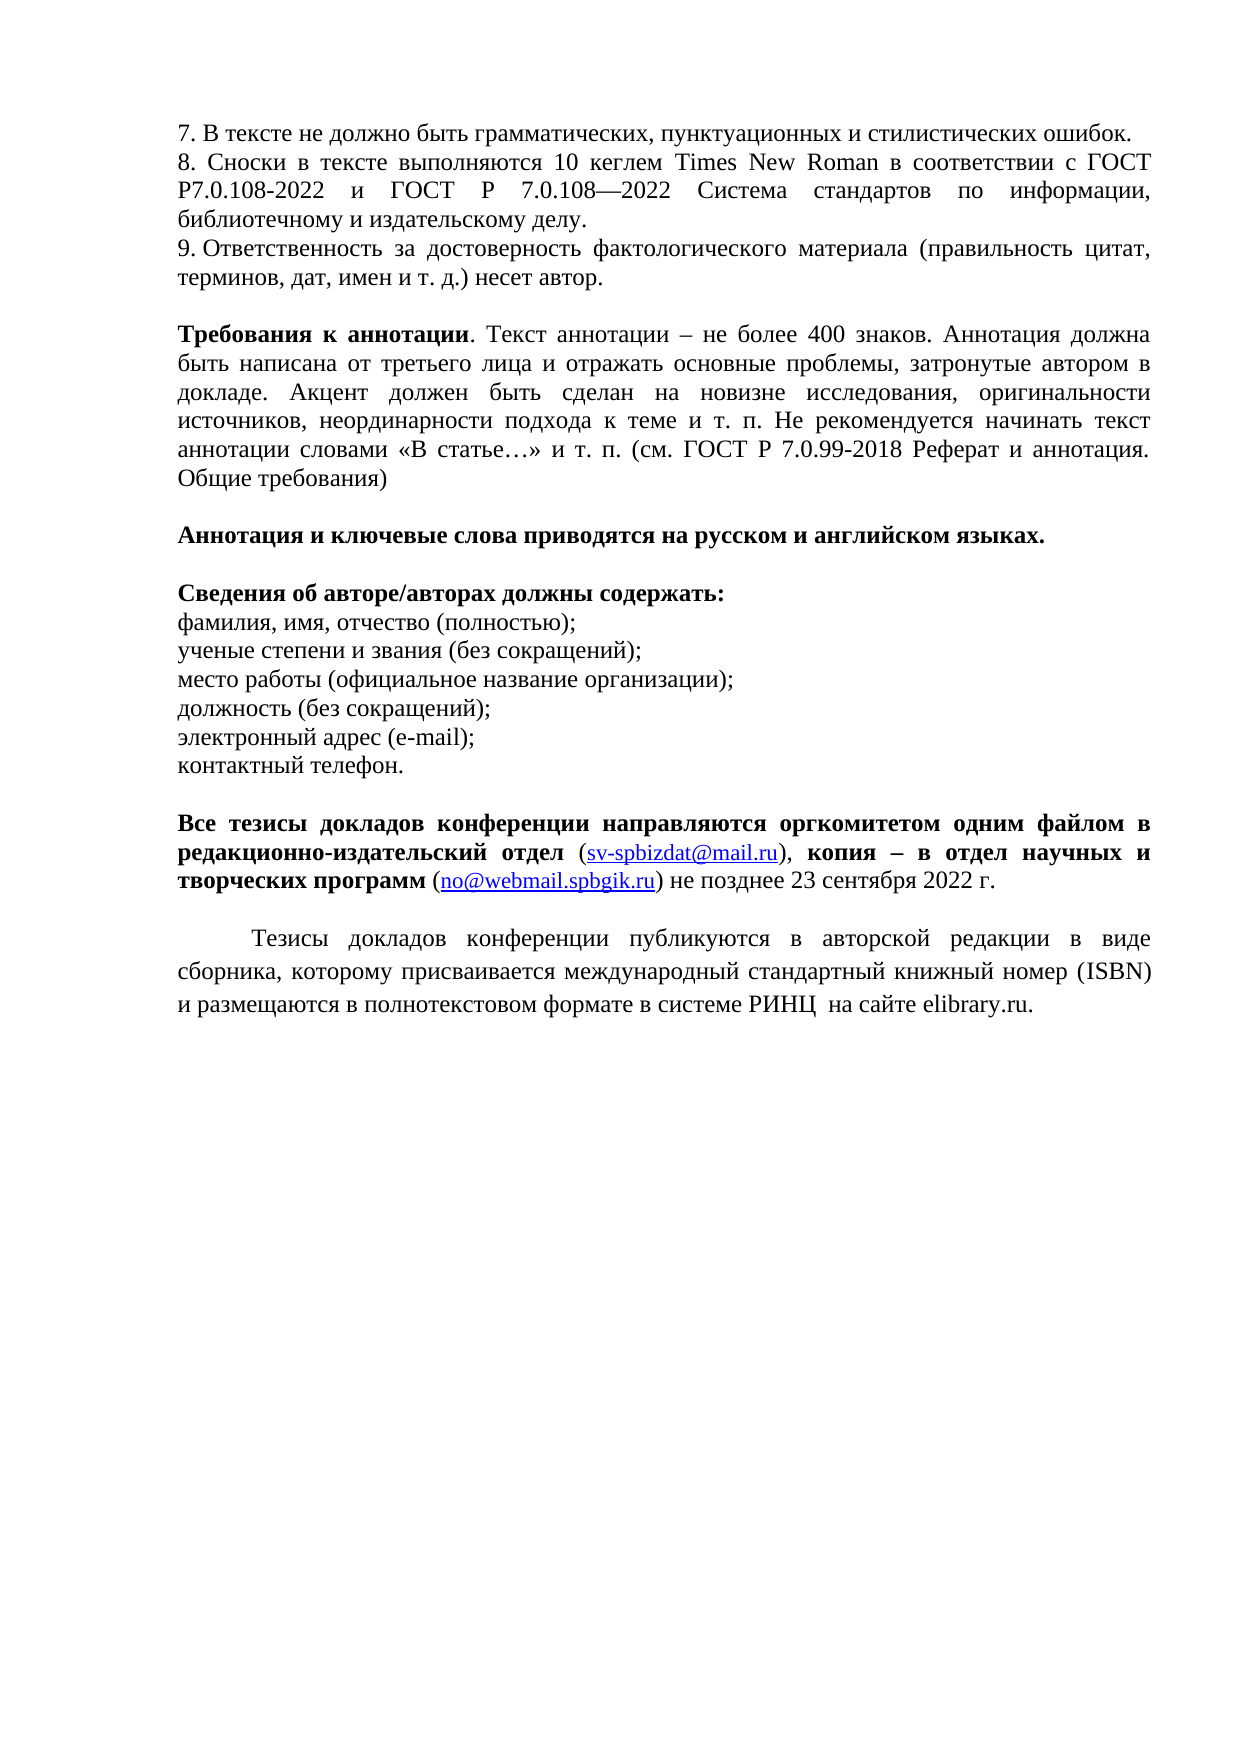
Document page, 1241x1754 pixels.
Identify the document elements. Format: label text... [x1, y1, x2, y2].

text 8. Сноски в тексте выполняются 10 кеглем Times New Roman в соответствии с ГОСТ Р7.0.108-2022 и ГОСТ Р 7.0.108—2022 Система стандартов по информации, библиотечному и издательскому делу. [177, 147, 1152, 233]
text место работы (официальное название организации); [177, 664, 1152, 693]
text ученые степени и звания (без сокращений); [177, 636, 1152, 664]
text должность (без сокращений); [177, 693, 1152, 722]
text Тезисы докладов конференции публикуются в авторской редакции в виде сборника, которому присваивается международный стандартный книжный номер (ISBN) и размещаются в полнотекстовом формате в системе РИНЦ на сайте elibrary.ru. [177, 923, 1152, 1018]
text контактный телефон. [177, 751, 1152, 779]
text Аннотация и ключевые слова приводятся на русском и английском языках. [177, 521, 1152, 549]
text Сведения об авторе/авторах должны содержать: [177, 578, 1152, 607]
text фамилия, имя, отчество (полностью); [177, 607, 1152, 636]
text Все тезисы докладов конференции направляются оргкомитетом одним файлом в редакционно-издательский отдел (sv-spbizdat@mail.ru), копия – в отдел научных и творческих программ (no@webmail.spbgik.ru) не позднее 23 сентября 2022 г. [177, 808, 1152, 894]
text 9. Ответственность за достоверность фактологического материала (правильность цитат, терминов, дат, имен и т. д.) несет автор. [177, 233, 1152, 291]
text 7. В тексте не должно быть грамматических, пунктуационных и стилистических ошибок. [177, 118, 1152, 147]
text Требования к аннотации. Текст аннотации – не более 400 знаков. Аннотация должна быть написана от третьего лица и отражать основные проблемы, затронутые автором в докладе. Акцент должен быть сделан на новизне исследования, оригинальности источников, неординарности подхода к теме и т. п. Не рекомендуется начинать текст аннотации словами «В статье…» и т. п. (см. ГОСТ Р 7.0.99-2018 Реферат и аннотация. Общие требования) [177, 319, 1152, 492]
text электронный адрес (e-mail); [177, 722, 1152, 751]
